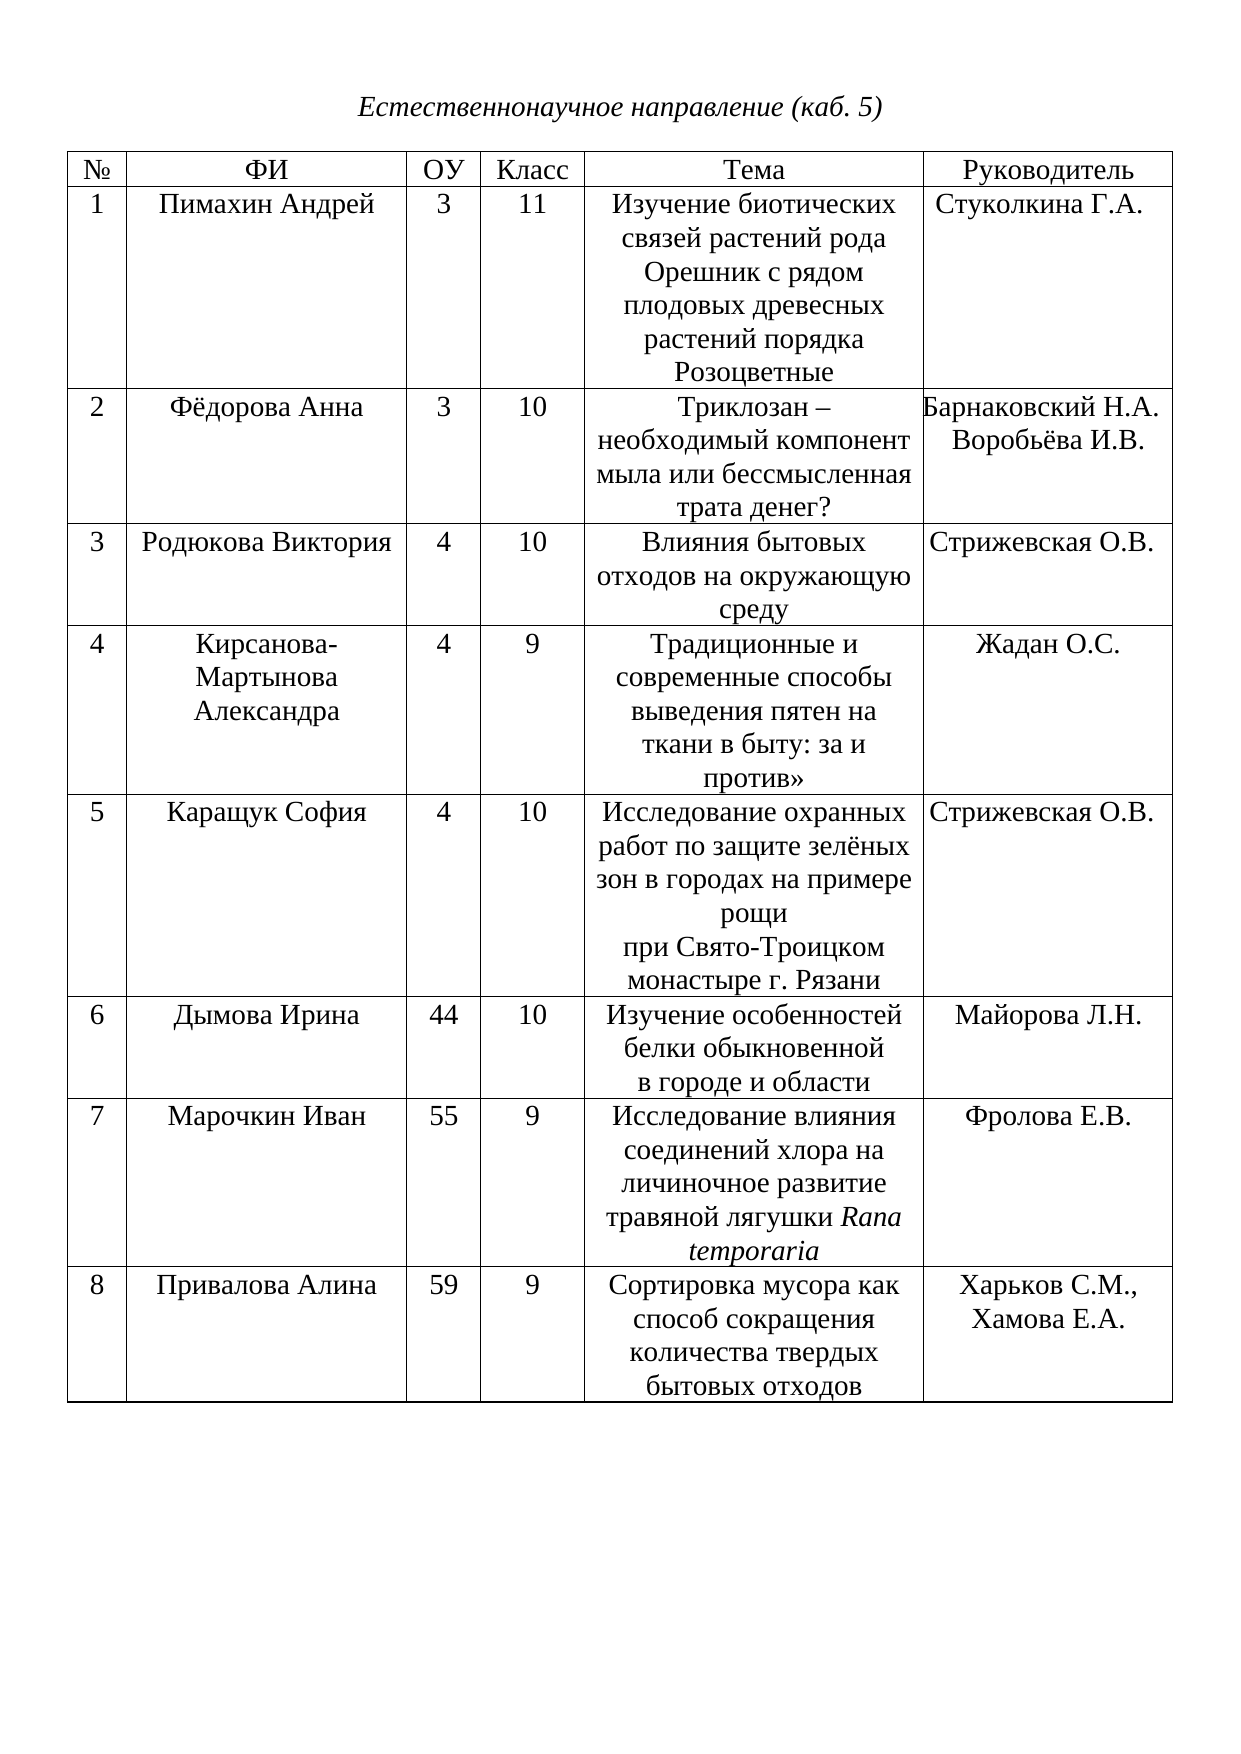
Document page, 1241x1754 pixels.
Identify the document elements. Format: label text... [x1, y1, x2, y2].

table_cell Привалова Алина [127, 1267, 406, 1401]
table_cell 4 [407, 524, 480, 625]
table_cell Дымова Ирина [127, 997, 406, 1097]
table_cell Жадан О.С. [924, 626, 1172, 793]
table_header ОУ [407, 152, 480, 186]
table_cell 59 [407, 1267, 480, 1401]
table_cell Исследование охранных работ по защите зелёных зон в городах на примере рощи при Свято-Троицком монастыре г. Рязани [585, 795, 923, 996]
table_cell 3 [68, 524, 126, 625]
table_cell Каращук София [127, 795, 406, 996]
table_cell 2 [68, 389, 126, 523]
table_cell 10 [481, 795, 584, 996]
table_cell Майорова Л.Н. [924, 997, 1172, 1097]
table_cell 8 [68, 1267, 126, 1401]
table_cell Фёдорова Анна [127, 389, 406, 523]
table_cell Стрижевская О.В. [924, 524, 1172, 625]
table_cell Кирсанова-Мартынова Александра [127, 626, 406, 793]
table_cell 44 [407, 997, 480, 1097]
table_header № [68, 152, 126, 186]
table_cell Исследование влияния соединений хлора на личиночное развитие травяной лягушки Rana temporaria [585, 1099, 923, 1266]
table_cell Изучение особенностей белки обыкновенной в городе и области [585, 997, 923, 1097]
text Естественнонаучное направление (каб. 5) [89, 89, 1152, 122]
table_cell Изучение биотических связей растений рода Орешник с рядом плодовых древесных растений порядка Розоцветные [585, 187, 923, 388]
table_header Тема [585, 152, 923, 186]
table_cell Пимахин Андрей [127, 187, 406, 388]
table_cell 4 [407, 626, 480, 793]
table_cell 5 [68, 795, 126, 996]
table_cell 9 [481, 1099, 584, 1266]
table_cell 9 [481, 1267, 584, 1401]
table_header Руководитель [924, 152, 1172, 186]
table_cell 9 [481, 626, 584, 793]
table_header ФИ [127, 152, 406, 186]
table_header Класс [481, 152, 584, 186]
table_cell Фролова Е.В. [924, 1099, 1172, 1266]
table_cell Марочкин Иван [127, 1099, 406, 1266]
table_cell Родюкова Виктория [127, 524, 406, 625]
table_cell 3 [407, 389, 480, 523]
table_cell 11 [481, 187, 584, 388]
table_cell 6 [68, 997, 126, 1097]
table_cell 1 [68, 187, 126, 388]
table_cell Стрижевская О.В. [924, 795, 1172, 996]
table_cell 10 [481, 524, 584, 625]
table_cell Сортировка мусора как способ сокращения количества твердых бытовых отходов [585, 1267, 923, 1401]
table_cell Барнаковский Н.А. Воробьёва И.В. [924, 389, 1172, 523]
table_cell 10 [481, 997, 584, 1097]
table_cell Традиционные и современные способы выведения пятен на ткани в быту: за и против» [585, 626, 923, 793]
table_cell Харьков С.М., Хамова Е.А. [924, 1267, 1172, 1401]
table_cell 4 [68, 626, 126, 793]
table_cell 4 [407, 795, 480, 996]
table_cell 55 [407, 1099, 480, 1266]
table_cell 10 [481, 389, 584, 523]
table_cell 3 [407, 187, 480, 388]
table_cell 7 [68, 1099, 126, 1266]
table_cell Стуколкина Г.А. [924, 187, 1172, 388]
table_cell Влияния бытовых отходов на окружающую среду [585, 524, 923, 625]
table_cell Триклозан – необходимый компонент мыла или бессмысленная трата денег? [585, 389, 923, 523]
